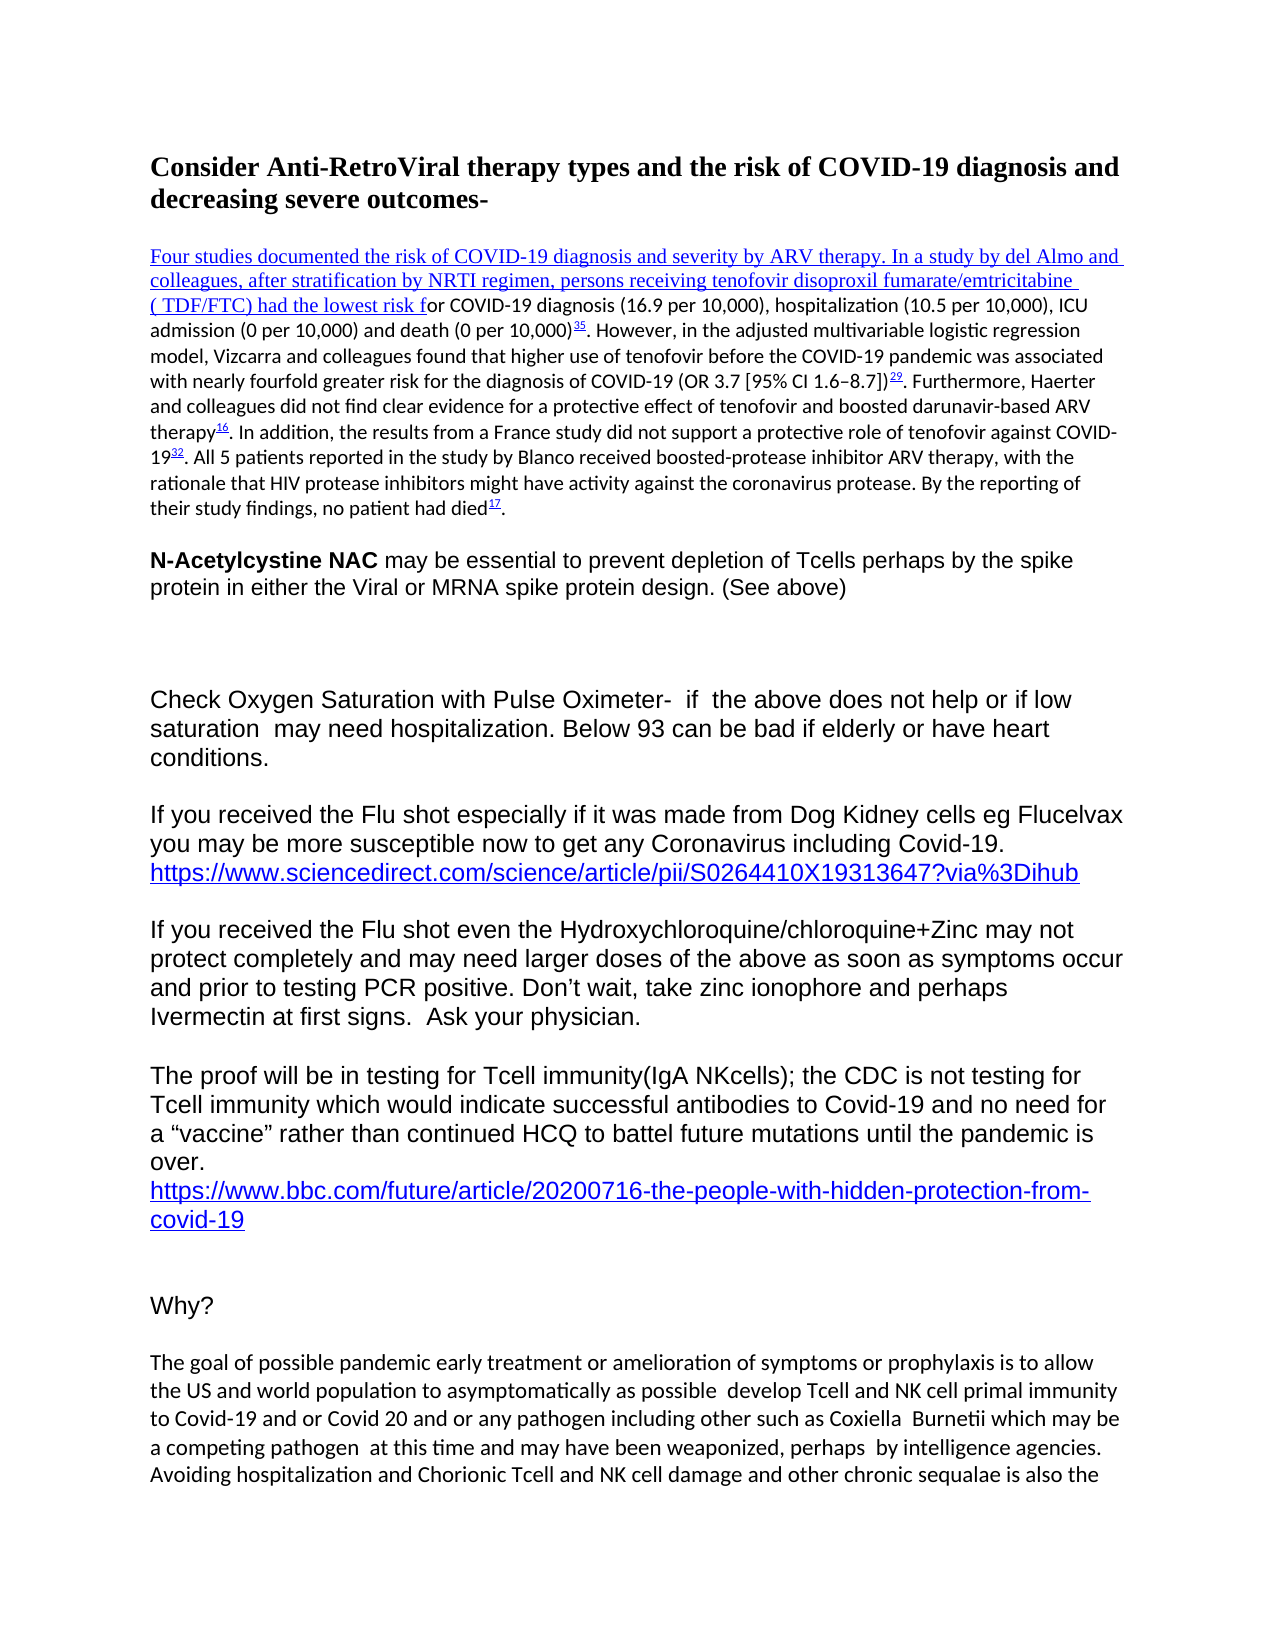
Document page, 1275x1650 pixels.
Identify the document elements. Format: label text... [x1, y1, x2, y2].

text The proof will be in testing for Tcell immunity(IgA NKcells); the CDC is not testing for Tcell immunity which would indicate successful antibodies to Covid-19 and no need for a “vaccine” rather than continued HCQ to battel future mutations until the pandemic is over. [150, 1061, 1125, 1176]
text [150, 1348, 1125, 1489]
text https://www.bbc.com/future/article/20200716-the-people-with-hidden-protection-from-covid-19 [150, 1176, 1125, 1233]
text Check Oxygen Saturation with Pulse Oximeter- if the above does not help or if low saturation may need hospitalization. Below 93 can be bad if elderly or have heart conditions. [150, 686, 1125, 772]
text If you received the Flu shot especially if it was made from Dog Kidney cells eg Flucelvax you may be more susceptible now to get any Coronavirus including Covid-19. https://www.sciencedirect.com/science/article/pii/S0264410X19313647?via%3Dihub [150, 801, 1125, 887]
subtitle Consider Anti-RetroViral therapy types and the risk of COVID-19 diagnosis and decreasing severe outcomes- [150, 150, 1125, 215]
text If you received the Flu shot even the Hydroxychloroquine/chloroquine+Zinc may not protect completely and may need larger doses of the above as soon as symptoms occur and prior to testing PCR positive. Don’t wait, take zinc ionophore and perhaps Ivermectin at first signs. Ask your physician. [150, 916, 1125, 1061]
text Four studies documented the risk of COVID-19 diagnosis and severity by ARV therapy. In a study by del Almo and colleagues, after stratification by NRTI regimen, persons receiving tenofovir disoproxil fumarate/emtricitabine ( TDF/FTC) had the lowest risk for COVID-19 diagnosis (16.9 per 10,000), hospitalization (10.5 per 10,000), ICU admission (0 per 10,000) and death (0 per 10,000)35. However, in the adjusted multivariable logistic regression model, Vizcarra and colleagues found that higher use of tenofovir before the COVID-19 pandemic was associated with nearly fourfold greater risk for the diagnosis of COVID-19 (OR 3.7 [95% CI 1.6–8.7])29. Furthermore, Haerter and colleagues did not find clear evidence for a protective effect of tenofovir and boosted darunavir-based ARV therapy16. In addition, the results from a France study did not support a protective role of tenofovir against COVID-1932. All 5 patients reported in the study by Blanco received boosted-protease inhibitor ARV therapy, with the rationale that HIV protease inhibitors might have activity against the coronavirus protease. By the reporting of their study findings, no patient had died17. [150, 244, 1125, 521]
text N-Acetylcystine NAC may be essential to prevent depletion of Tcells perhaps by the spike protein in either the Viral or MRNA spike protein design. (See above) [150, 547, 1125, 600]
text Why? [150, 1291, 1125, 1320]
